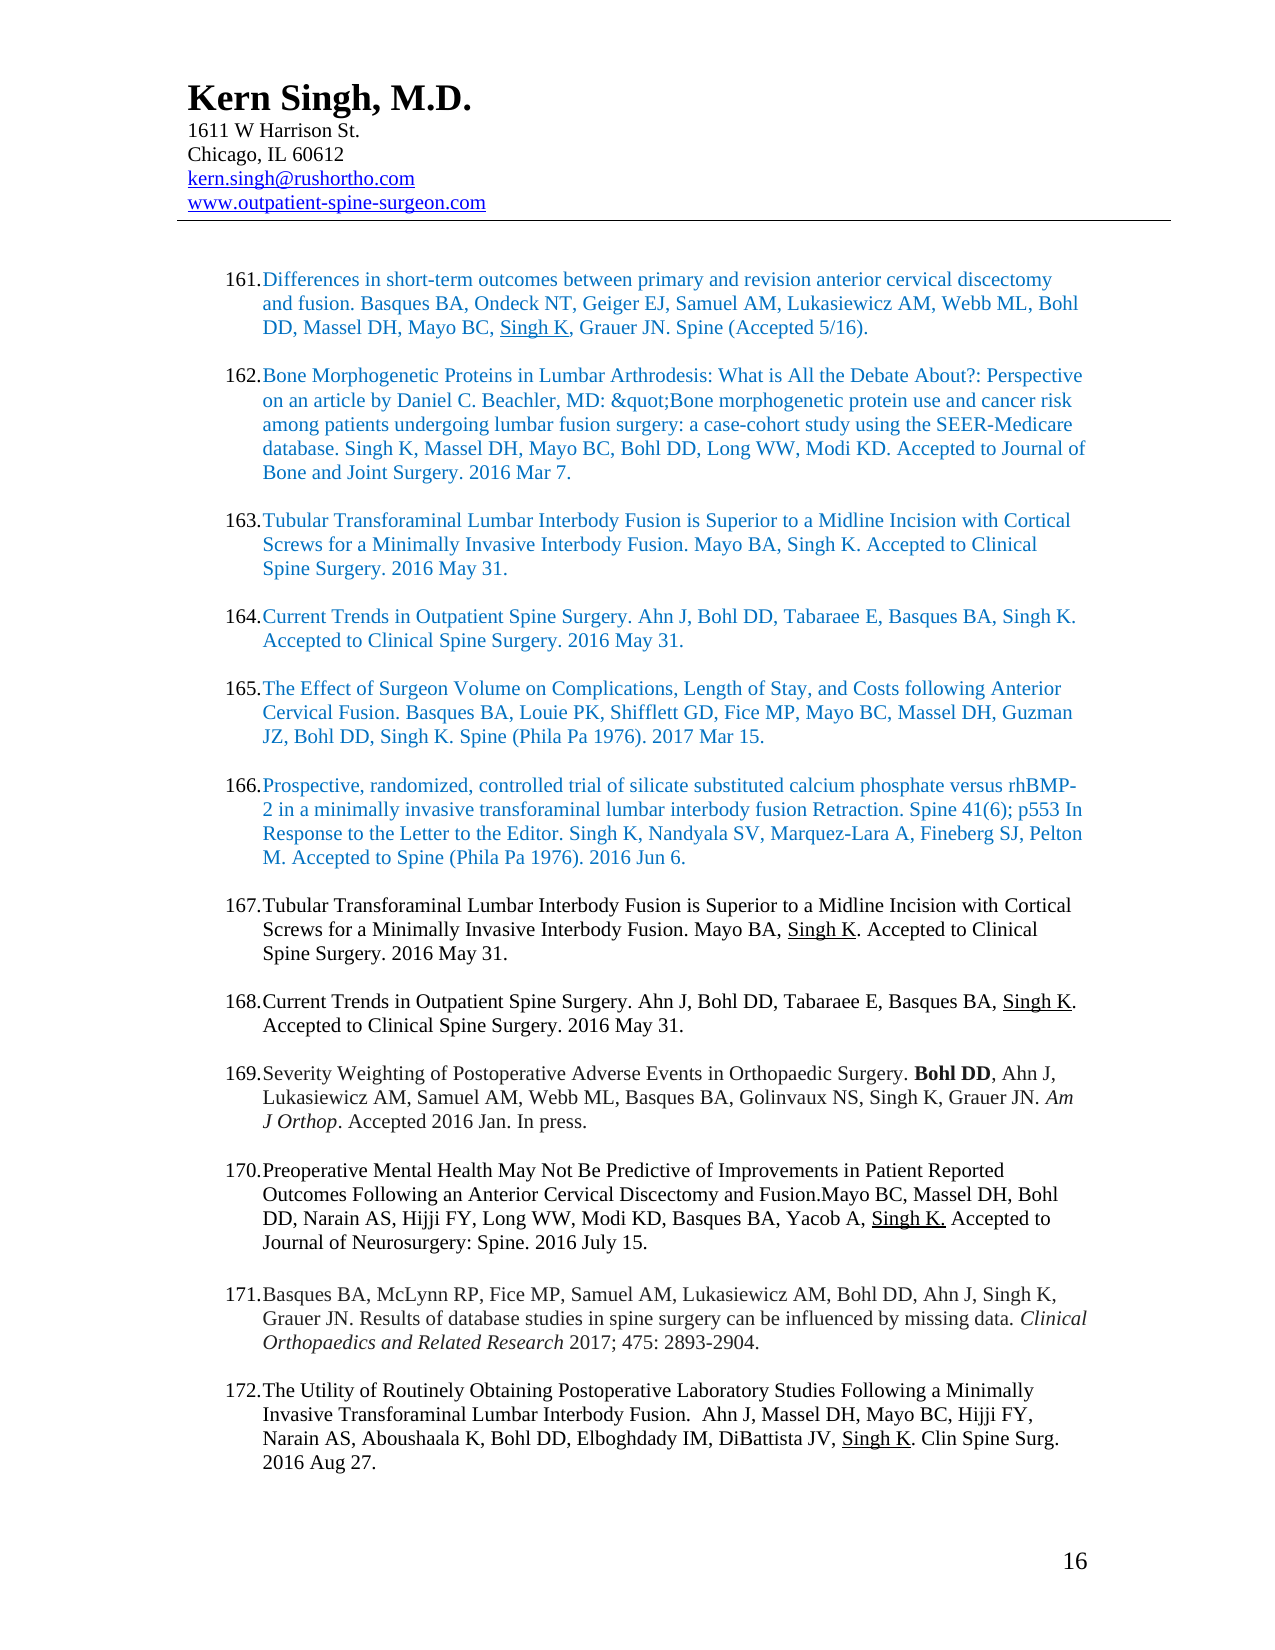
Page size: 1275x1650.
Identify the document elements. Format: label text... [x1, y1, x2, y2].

list Severity Weighting of Postoperative Adverse Events in Orthopaedic Surgery. Bohl DD, Ahn J, Lukasiewicz AM, Samuel AM, Webb ML, Basques BA, Golinvaux NS, Singh K, Grauer JN. Am J Orthop. Accepted 2016 Jan. In press. [225, 1061, 1087, 1133]
list Basques BA, McLynn RP, Fice MP, Samuel AM, Lukasiewicz AM, Bohl DD, Ahn J, Singh K, Grauer JN. Results of database studies in spine surgery can be influenced by missing data. Clinical Orthopaedics and Related Research 2017; 475: 2893-2904. [225, 1282, 564, 1354]
list Differences in short-term outcomes between primary and revision anterior cervical discectomy and fusion. Basques BA, Ondeck NT, Geiger EJ, Samuel AM, Lukasiewicz AM, Webb ML, Bohl DD, Massel DH, Mayo BC, Singh K, Grauer JN. Spine (Accepted 5/16). [225, 267, 1087, 339]
list Current Trends in Outpatient Spine Surgery. Ahn J, Bohl DD, Tabaraee E, Basques BA, Singh K. Accepted to Clinical Spine Surgery. 2016 May 31. [225, 604, 1087, 652]
list Tubular Transforaminal Lumbar Interbody Fusion is Superior to a Midline Incision with Cortical Screws for a Minimally Invasive Interbody Fusion. Mayo BA, Singh K. Accepted to Clinical Spine Surgery. 2016 May 31. [225, 508, 1087, 580]
list Tubular Transforaminal Lumbar Interbody Fusion is Superior to a Midline Incision with Cortical Screws for a Minimally Invasive Interbody Fusion. Mayo BA, Singh K. Accepted to Clinical Spine Surgery. 2016 May 31. [225, 893, 1087, 965]
list The Utility of Routinely Obtaining Postoperative Laboratory Studies Following a Minimally Invasive Transforaminal Lumbar Interbody Fusion. Ahn J, Massel DH, Mayo BC, Hijji FY, Narain AS, Aboushaala K, Bohl DD, Elboghdady IM, DiBattista JV, Singh K. Clin Spine Surg. 2016 Aug 27. [225, 1378, 1087, 1474]
list Preoperative Mental Health May Not Be Predictive of Improvements in Patient Reported Outcomes Following an Anterior Cervical Discectomy and Fusion.Mayo BC, Massel DH, Bohl DD, Narain AS, Hijji FY, Long WW, Modi KD, Basques BA, Yacob A, Singh K. Accepted to Journal of Neurosurgery: Spine. 2016 July 15. [225, 1157, 1087, 1254]
list The Effect of Surgeon Volume on Complications, Length of Stay, and Costs following Anterior Cervical Fusion. Basques BA, Louie PK, Shifflett GD, Fice MP, Mayo BC, Massel DH, Guzman JZ, Bohl DD, Singh K. Spine (Phila Pa 1976). 2017 Mar 15. [225, 676, 1087, 748]
list Basques BA, McLynn RP, Fice MP, Samuel AM, Lukasiewicz AM, Bohl DD, Ahn J, Singh K, Grauer JN. Results of database studies in spine surgery can be influenced by missing data. Clinical Orthopaedics and Related Research 2017; 475: 2893-2904. [759, 1282, 1087, 1354]
list Prospective, randomized, controlled trial of silicate substituted calcium phosphate versus rhBMP-2 in a minimally invasive transforaminal lumbar interbody fusion Retraction. Spine 41(6); p553 In Response to the Letter to the Editor. Singh K, Nandyala SV, Marquez-Lara A, Fineberg SJ, Pelton M. Accepted to Spine (Phila Pa 1976). 2016 Jun 6. [225, 772, 1087, 869]
list Bone Morphogenetic Proteins in Lumbar Arthrodesis: What is All the Debate About?: Perspective on an article by Daniel C. Beachler, MD: &quot;Bone morphogenetic protein use and cancer risk among patients undergoing lumbar fusion surgery: a case-cohort study using the SEER-Medicare database. Singh K, Massel DH, Mayo BC, Bohl DD, Long WW, Modi KD. Accepted to Journal of Bone and Joint Surgery. 2016 Mar 7. [225, 363, 1087, 484]
list Current Trends in Outpatient Spine Surgery. Ahn J, Bohl DD, Tabaraee E, Basques BA, Singh K. Accepted to Clinical Spine Surgery. 2016 May 31. [225, 989, 1087, 1037]
